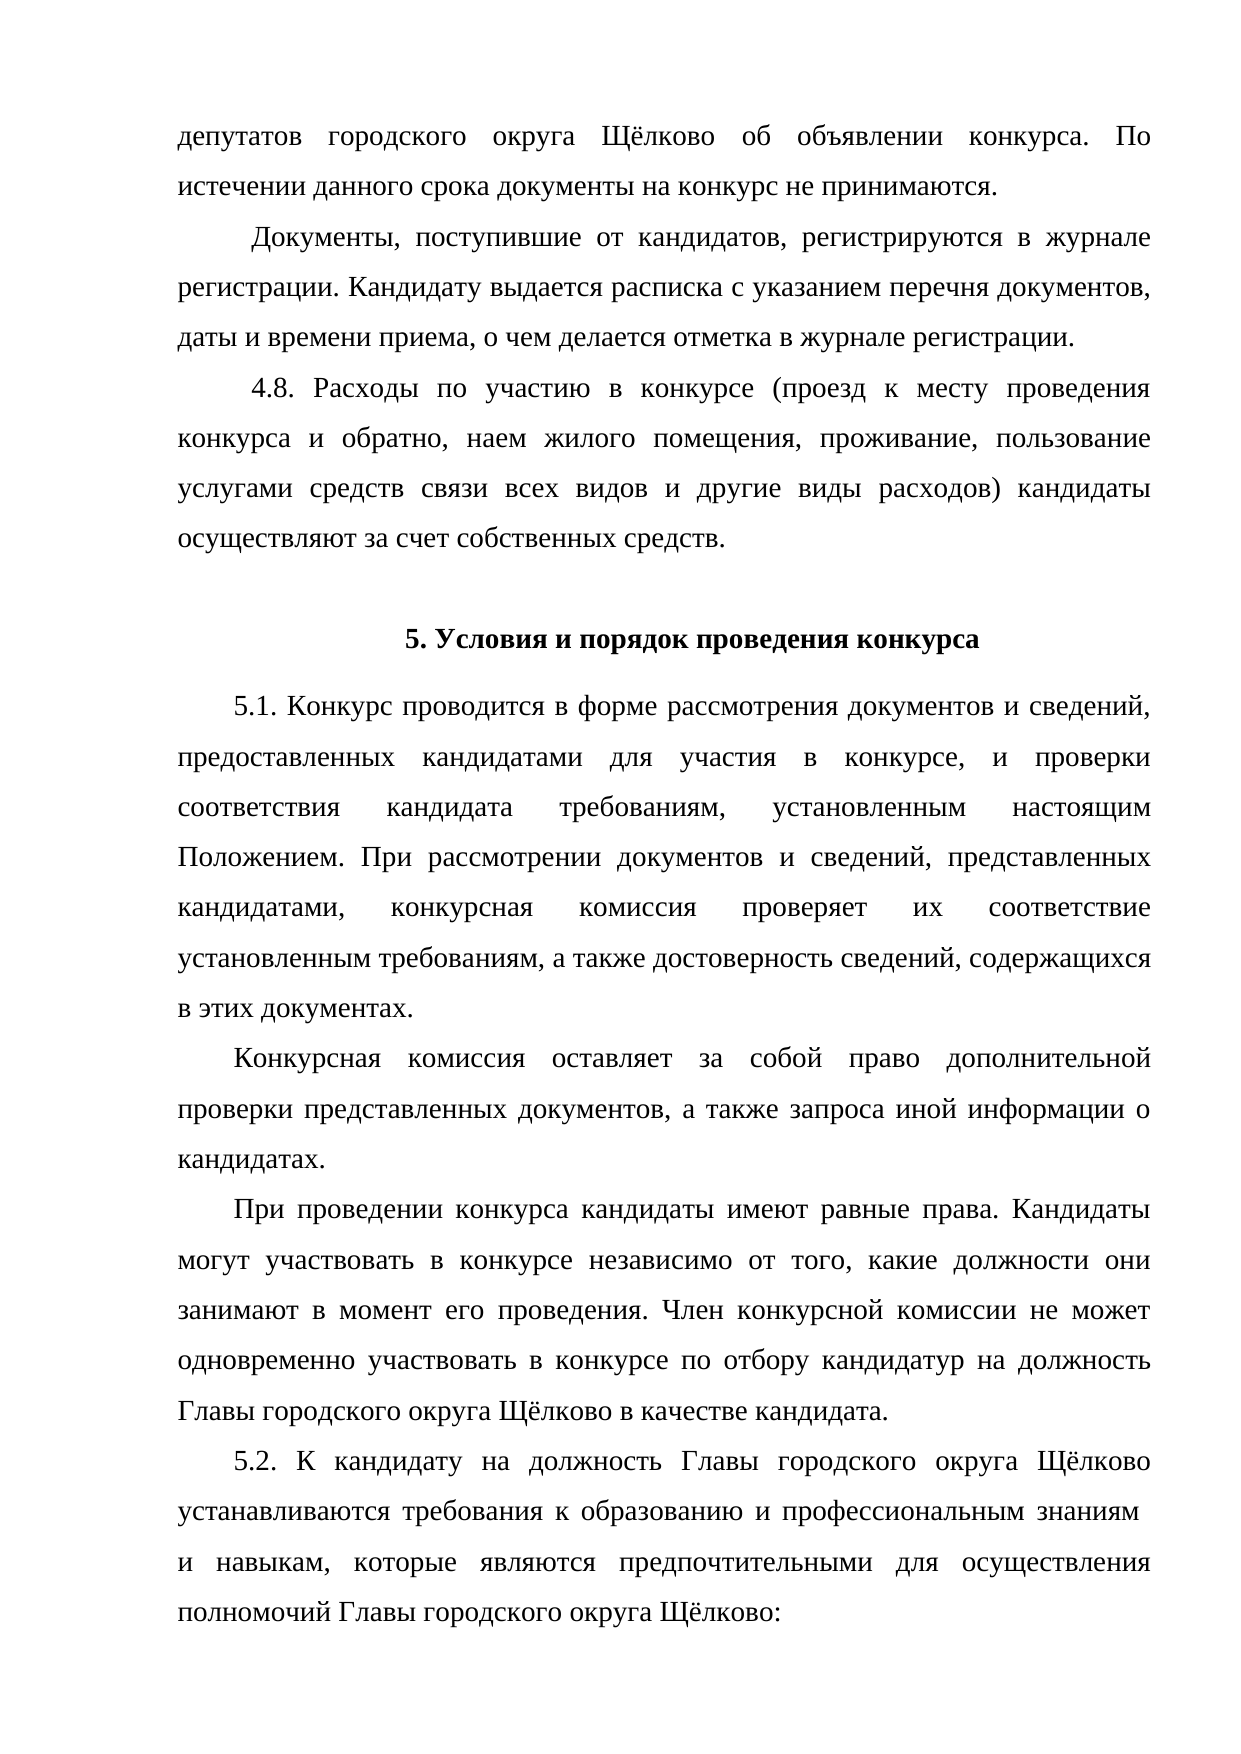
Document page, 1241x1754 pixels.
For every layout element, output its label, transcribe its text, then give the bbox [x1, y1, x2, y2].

text 5. Условия и порядок проведения конкурса [177, 621, 1152, 655]
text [177, 118, 1152, 202]
text 4.8. Расходы по участию в конкурсе (проезд к месту проведения конкурса и обратно, наем жилого помещения, проживание, пользование услугами средств связи всех видов и другие виды расходов) кандидаты осуществляют за счет собственных средств. [177, 370, 1152, 554]
text Документы, поступившие от кандидатов, регистрируются в журнале регистрации. Кандидату выдается расписка с указанием перечня документов, даты и времени приема, о чем делается отметка в журнале регистрации. [177, 219, 1152, 353]
text 5.1. Конкурс проводится в форме рассмотрения документов и сведений, предоставленных кандидатами для участия в конкурсе, и проверки соответствия кандидата требованиям, установленным настоящим Положением. При рассмотрении документов и сведений, представленных кандидатами, конкурсная комиссия проверяет их соответствие установленным требованиям, а также достоверность сведений, содержащихся в этих документах. [177, 688, 1152, 1024]
text Конкурсная комиссия оставляет за собой право дополнительной проверки представленных документов, а также запроса иной информации о кандидатах. [177, 1041, 1152, 1175]
text При проведении конкурса кандидаты имеют равные права. Кандидаты могут участвовать в конкурсе независимо от того, какие должности они занимают в момент его проведения. Член конкурсной комиссии не может одновременно участвовать в конкурсе по отбору кандидатур на должность Главы городского округа Щёлково в качестве кандидата. [177, 1191, 1152, 1426]
text 5.2. К кандидату на должность Главы городского округа Щёлково устанавливаются требования к образованию и профессиональным знаниям и навыкам, которые являются предпочтительными для осуществления полномочий Главы городского округа Щёлково: [177, 1443, 1152, 1627]
